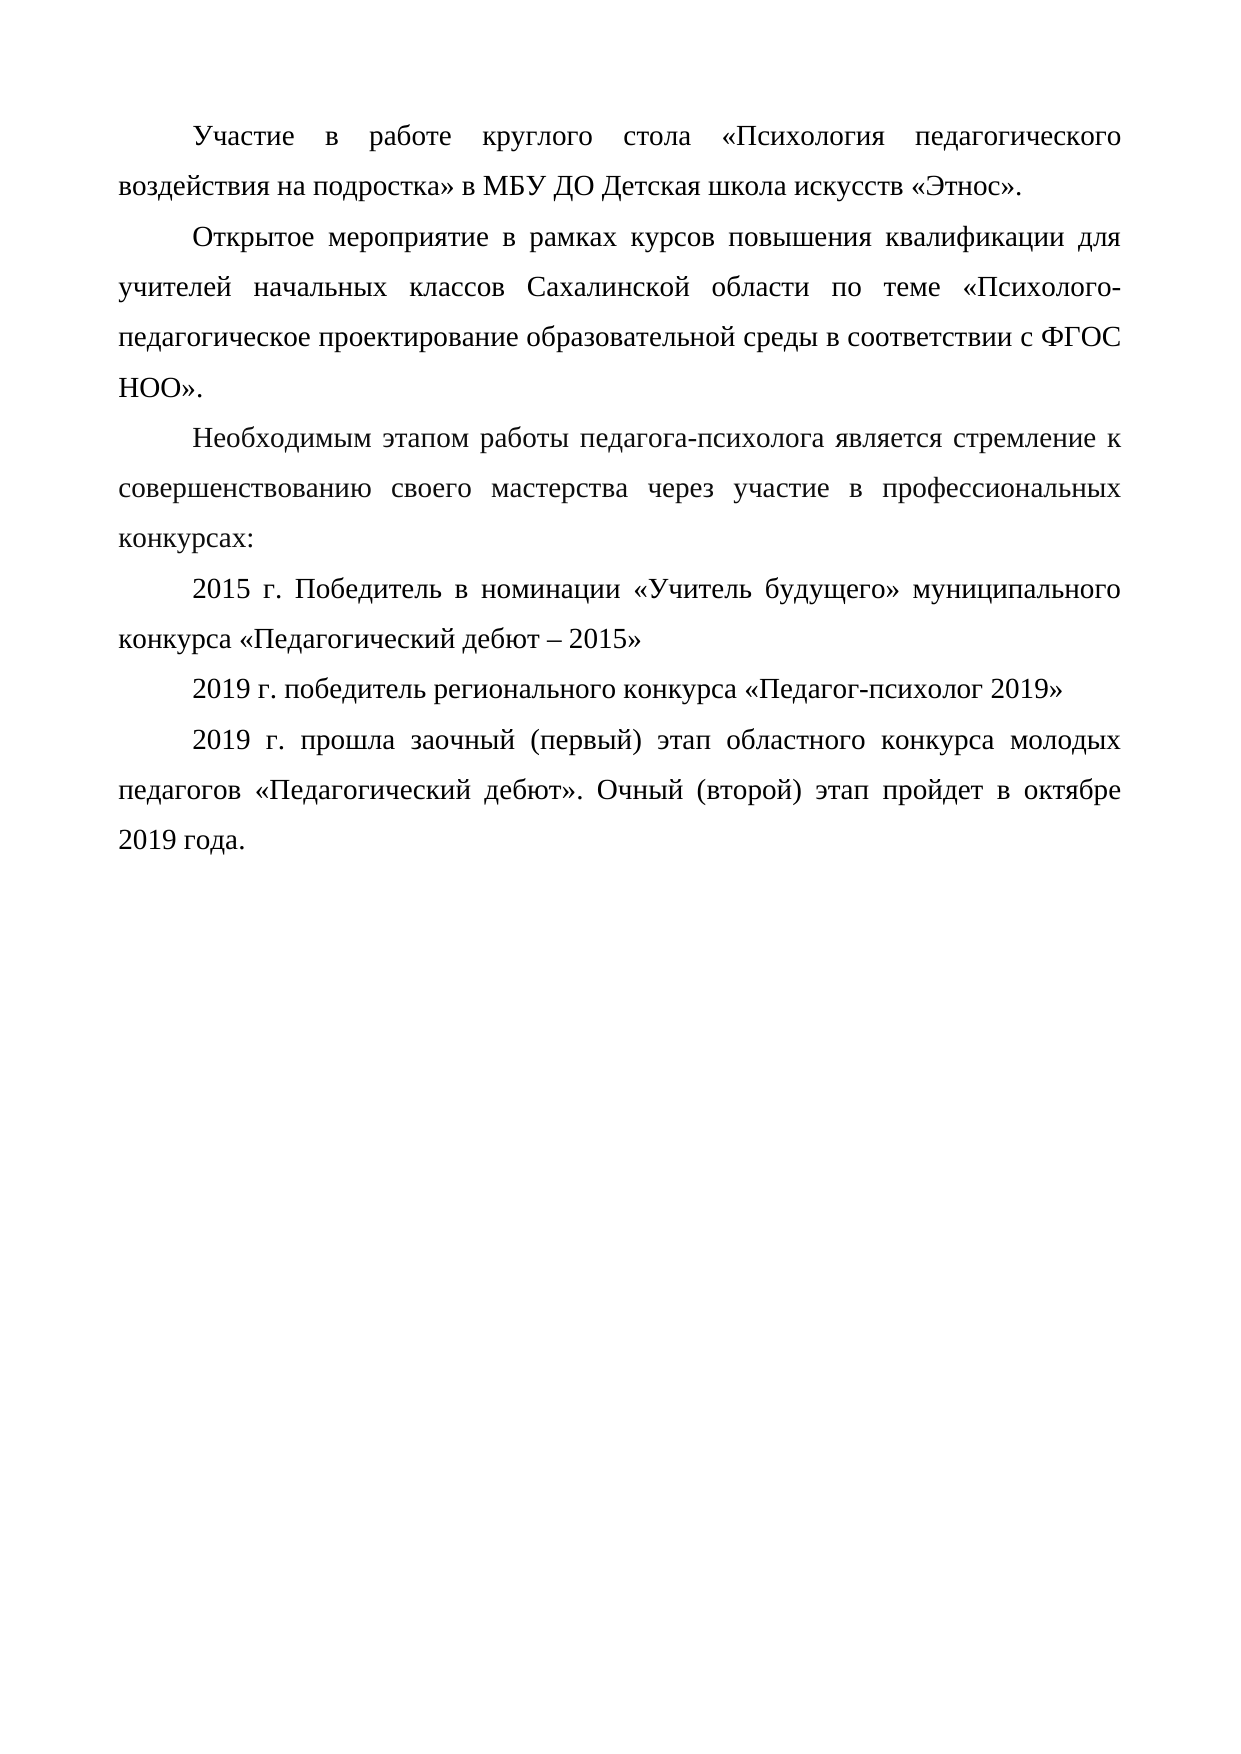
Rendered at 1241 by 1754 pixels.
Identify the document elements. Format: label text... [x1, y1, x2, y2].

text 2019 г. победитель регионального конкурса «Педагог-психолог 2019» [118, 672, 1122, 705]
text Участие в работе круглого стола «Психология педагогического воздействия на подростка» в МБУ ДО Детская школа искусств «Этнос». [118, 118, 1122, 202]
text 2019 г. прошла заочный (первый) этап областного конкурса молодых педагогов «Педагогический дебют». Очный (второй) этап пройдет в октябре 2019 года. [118, 722, 1122, 856]
text 2015 г. Победитель в номинации «Учитель будущего» муниципального конкурса «Педагогический дебют – 2015» [118, 571, 1122, 655]
text Необходимым этапом работы педагога-психолога является стремление к совершенствованию своего мастерства через участие в профессиональных конкурсах: [118, 420, 1122, 554]
text Открытое мероприятие в рамках курсов повышения квалификации для учителей начальных классов Сахалинской области по теме «Психолого-педагогическое проектирование образовательной среды в соответствии с ФГОС НОО». [118, 219, 1122, 403]
